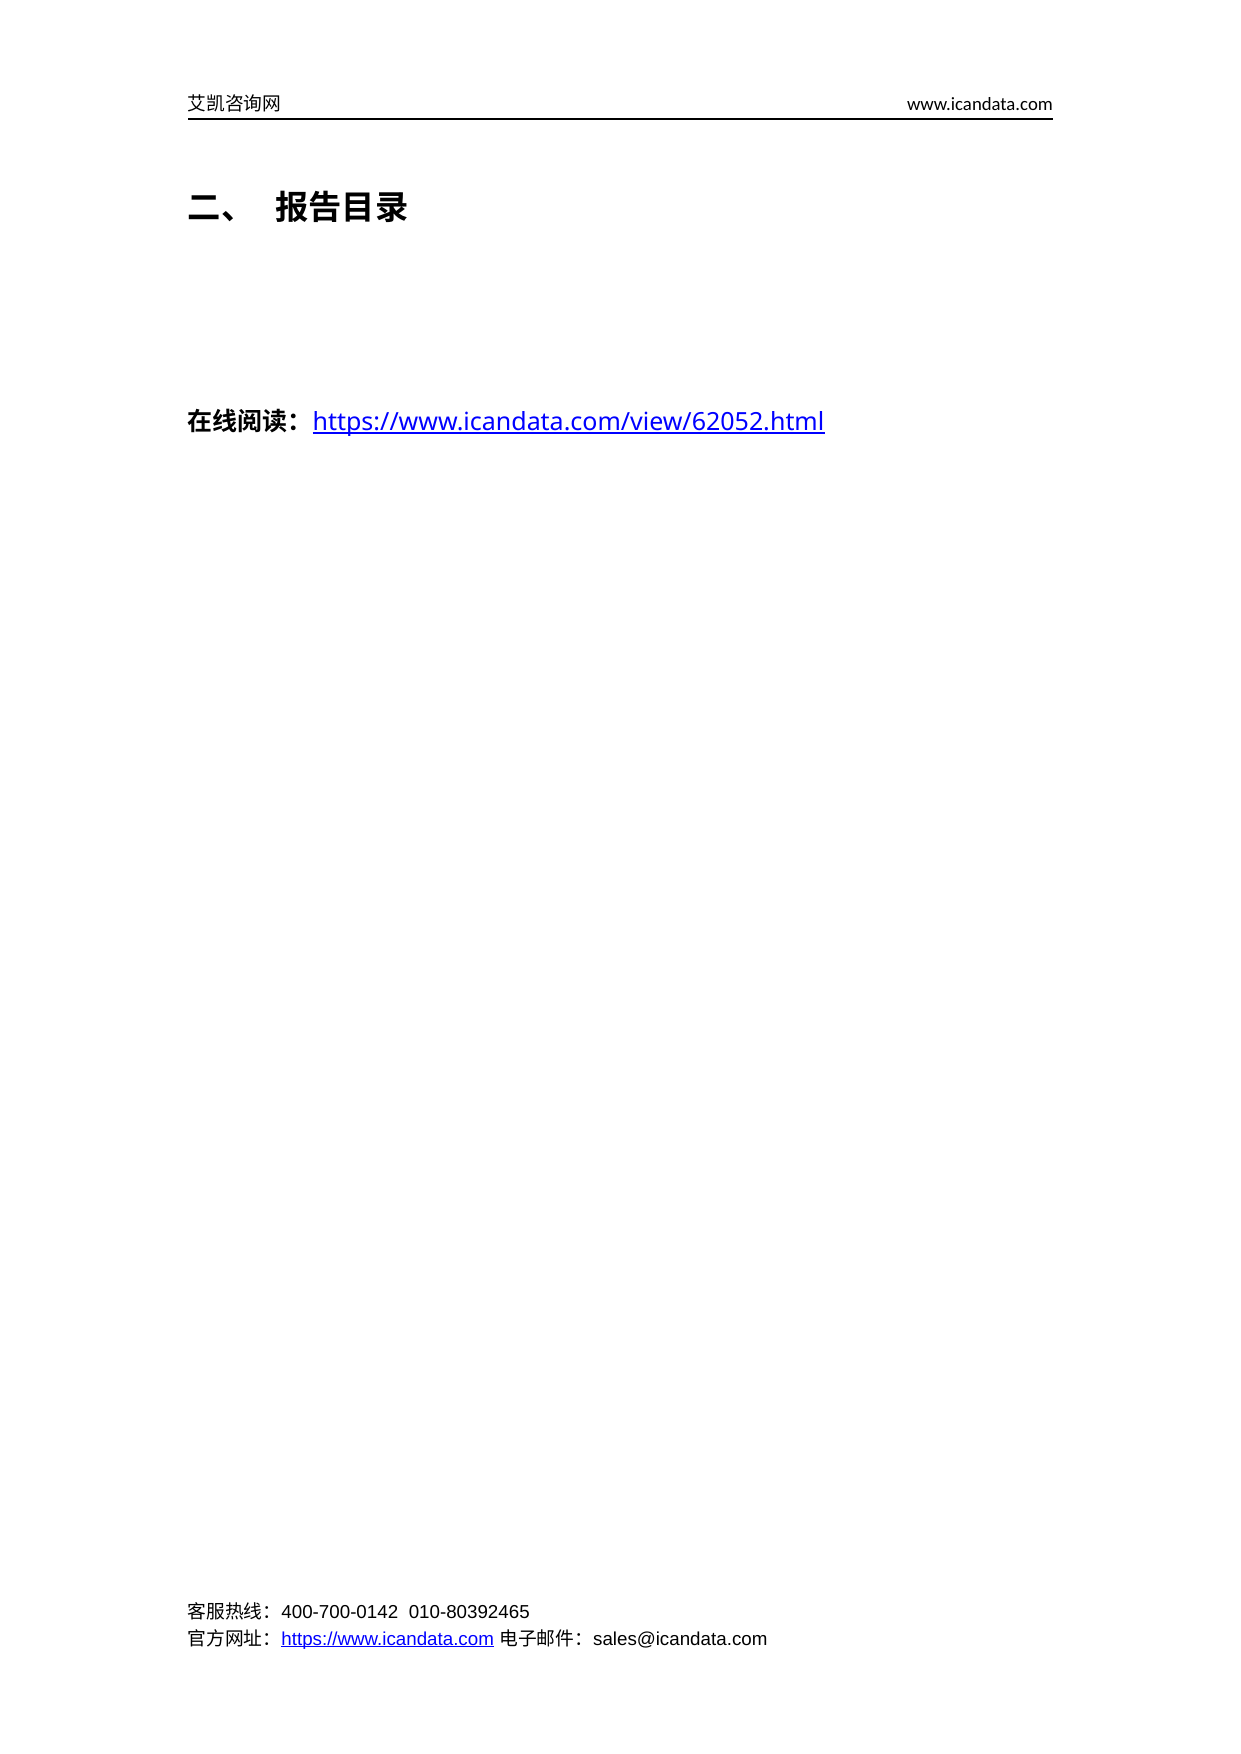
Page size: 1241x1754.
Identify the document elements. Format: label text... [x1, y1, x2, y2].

subtitle 报告目录 [187, 172, 1053, 237]
text 在线阅读：https://www.icandata.com/view/62052.html [187, 387, 1053, 452]
